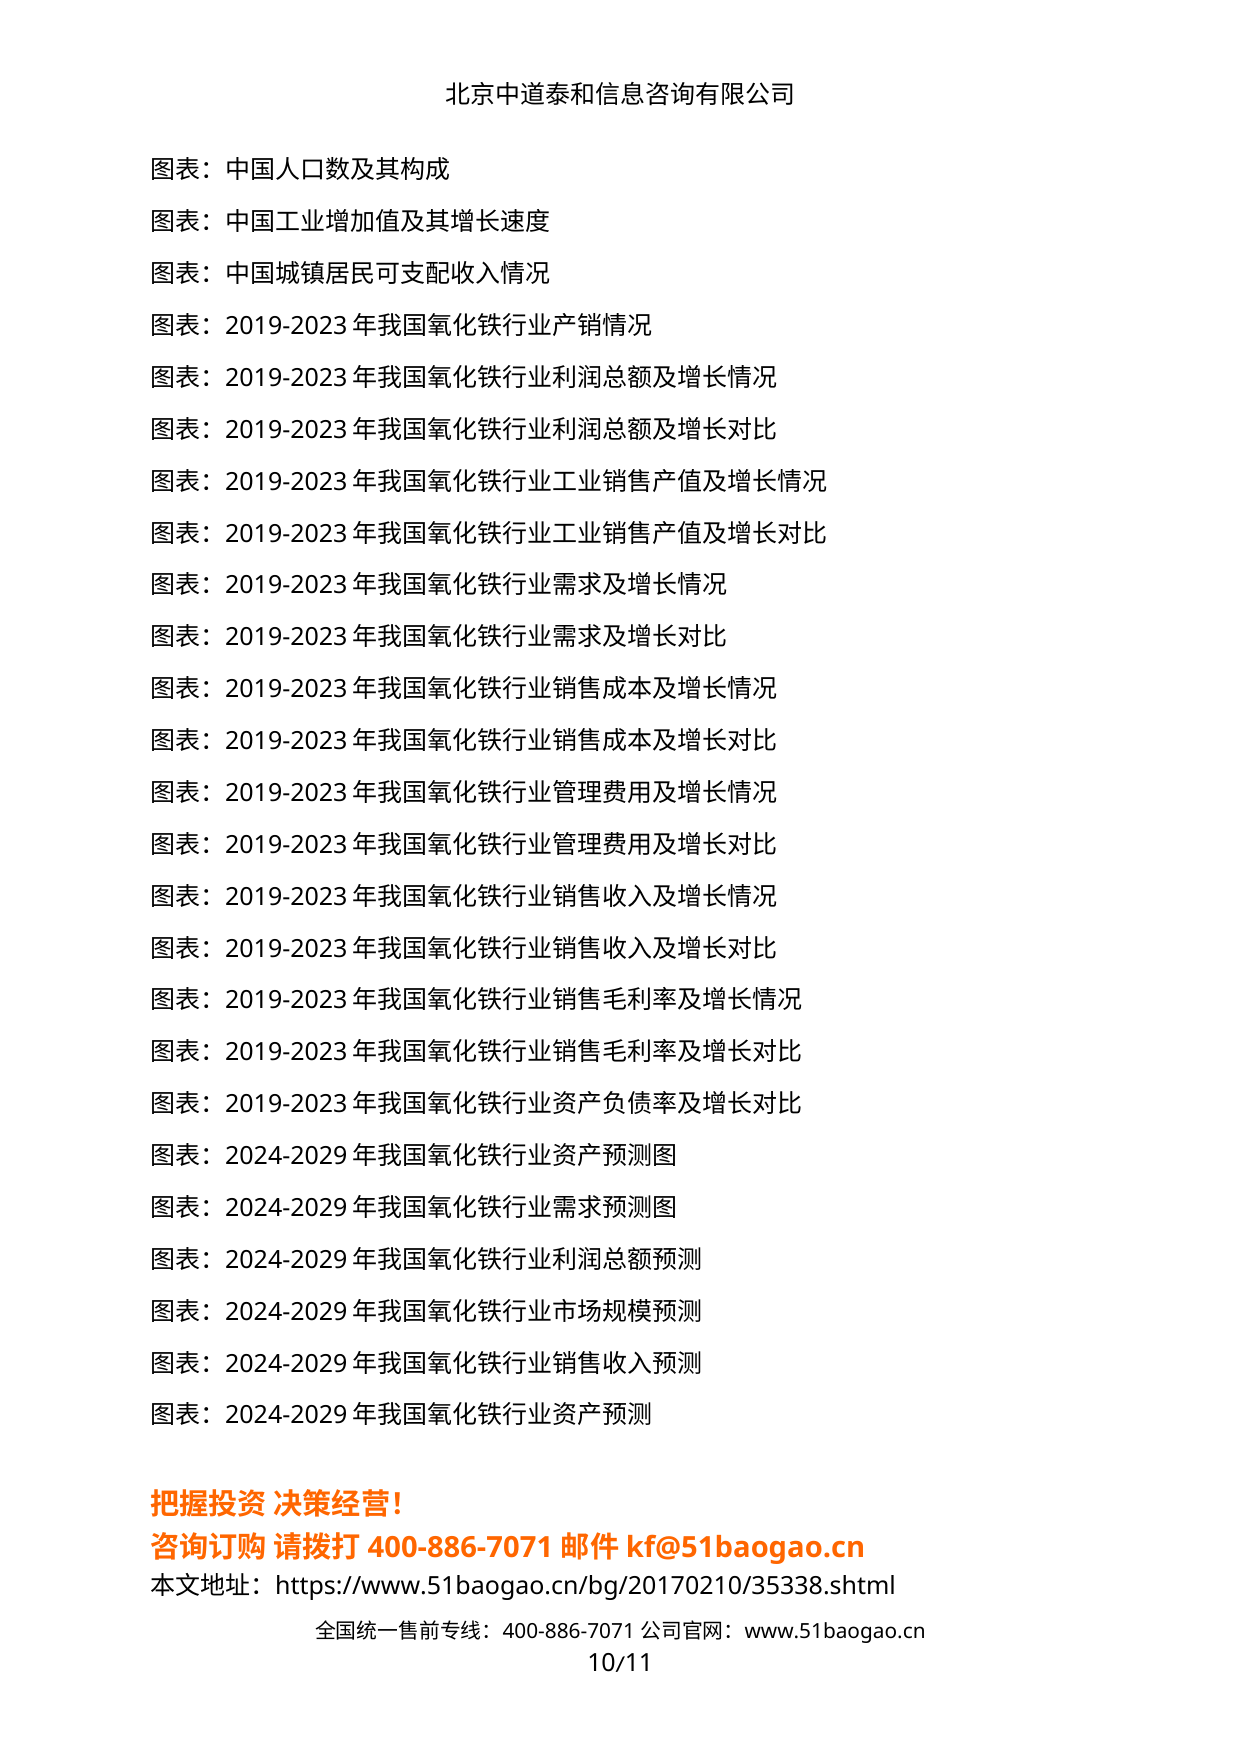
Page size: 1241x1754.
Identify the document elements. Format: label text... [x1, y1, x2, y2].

text 图表：2024-2029年我国氧化铁行业资产预测 [150, 1395, 1090, 1431]
text 图表：2024-2029年我国氧化铁行业需求预测图 [150, 1187, 1090, 1224]
text 图表：2019-2023年我国氧化铁行业销售毛利率及增长情况 [150, 980, 1090, 1016]
text 图表：2024-2029年我国氧化铁行业销售收入预测 [150, 1343, 1090, 1379]
text 图表：2019-2023年我国氧化铁行业产销情况 [150, 306, 1090, 342]
text 图表：2019-2023年我国氧化铁行业销售收入及增长对比 [150, 928, 1090, 964]
text 图表：中国人口数及其构成 [150, 150, 1090, 186]
text 图表：2019-2023年我国氧化铁行业管理费用及增长情况 [150, 772, 1090, 809]
text 图表：中国城镇居民可支配收入情况 [150, 254, 1090, 290]
text 图表：中国工业增加值及其增长速度 [150, 202, 1090, 238]
text 图表：2019-2023年我国氧化铁行业销售收入及增长情况 [150, 876, 1090, 912]
text 图表：2024-2029年我国氧化铁行业资产预测图 [150, 1136, 1090, 1172]
text 图表：2019-2023年我国氧化铁行业销售成本及增长对比 [150, 721, 1090, 757]
text 图表：2019-2023年我国氧化铁行业销售毛利率及增长对比 [150, 1032, 1090, 1068]
text 图表：2019-2023年我国氧化铁行业需求及增长情况 [150, 565, 1090, 601]
text 图表：2019-2023年我国氧化铁行业需求及增长对比 [150, 617, 1090, 653]
text 图表：2019-2023年我国氧化铁行业利润总额及增长对比 [150, 409, 1090, 446]
text 把握投资 决策经营！咨询订购 请拨打 400-886-7071 邮件 kf@51baogao.cn本文地址：https://www.51baogao.cn/bg/20170210/35338.shtml [150, 1447, 1090, 1602]
text 图表：2024-2029年我国氧化铁行业市场规模预测 [150, 1291, 1090, 1327]
text 图表：2019-2023年我国氧化铁行业资产负债率及增长对比 [150, 1084, 1090, 1120]
text 图表：2024-2029年我国氧化铁行业利润总额预测 [150, 1239, 1090, 1276]
text 图表：2019-2023年我国氧化铁行业管理费用及增长对比 [150, 824, 1090, 861]
text 图表：2019-2023年我国氧化铁行业工业销售产值及增长对比 [150, 513, 1090, 549]
text 图表：2019-2023年我国氧化铁行业利润总额及增长情况 [150, 357, 1090, 394]
text 图表：2019-2023年我国氧化铁行业工业销售产值及增长情况 [150, 461, 1090, 497]
text 图表：2019-2023年我国氧化铁行业销售成本及增长情况 [150, 669, 1090, 705]
